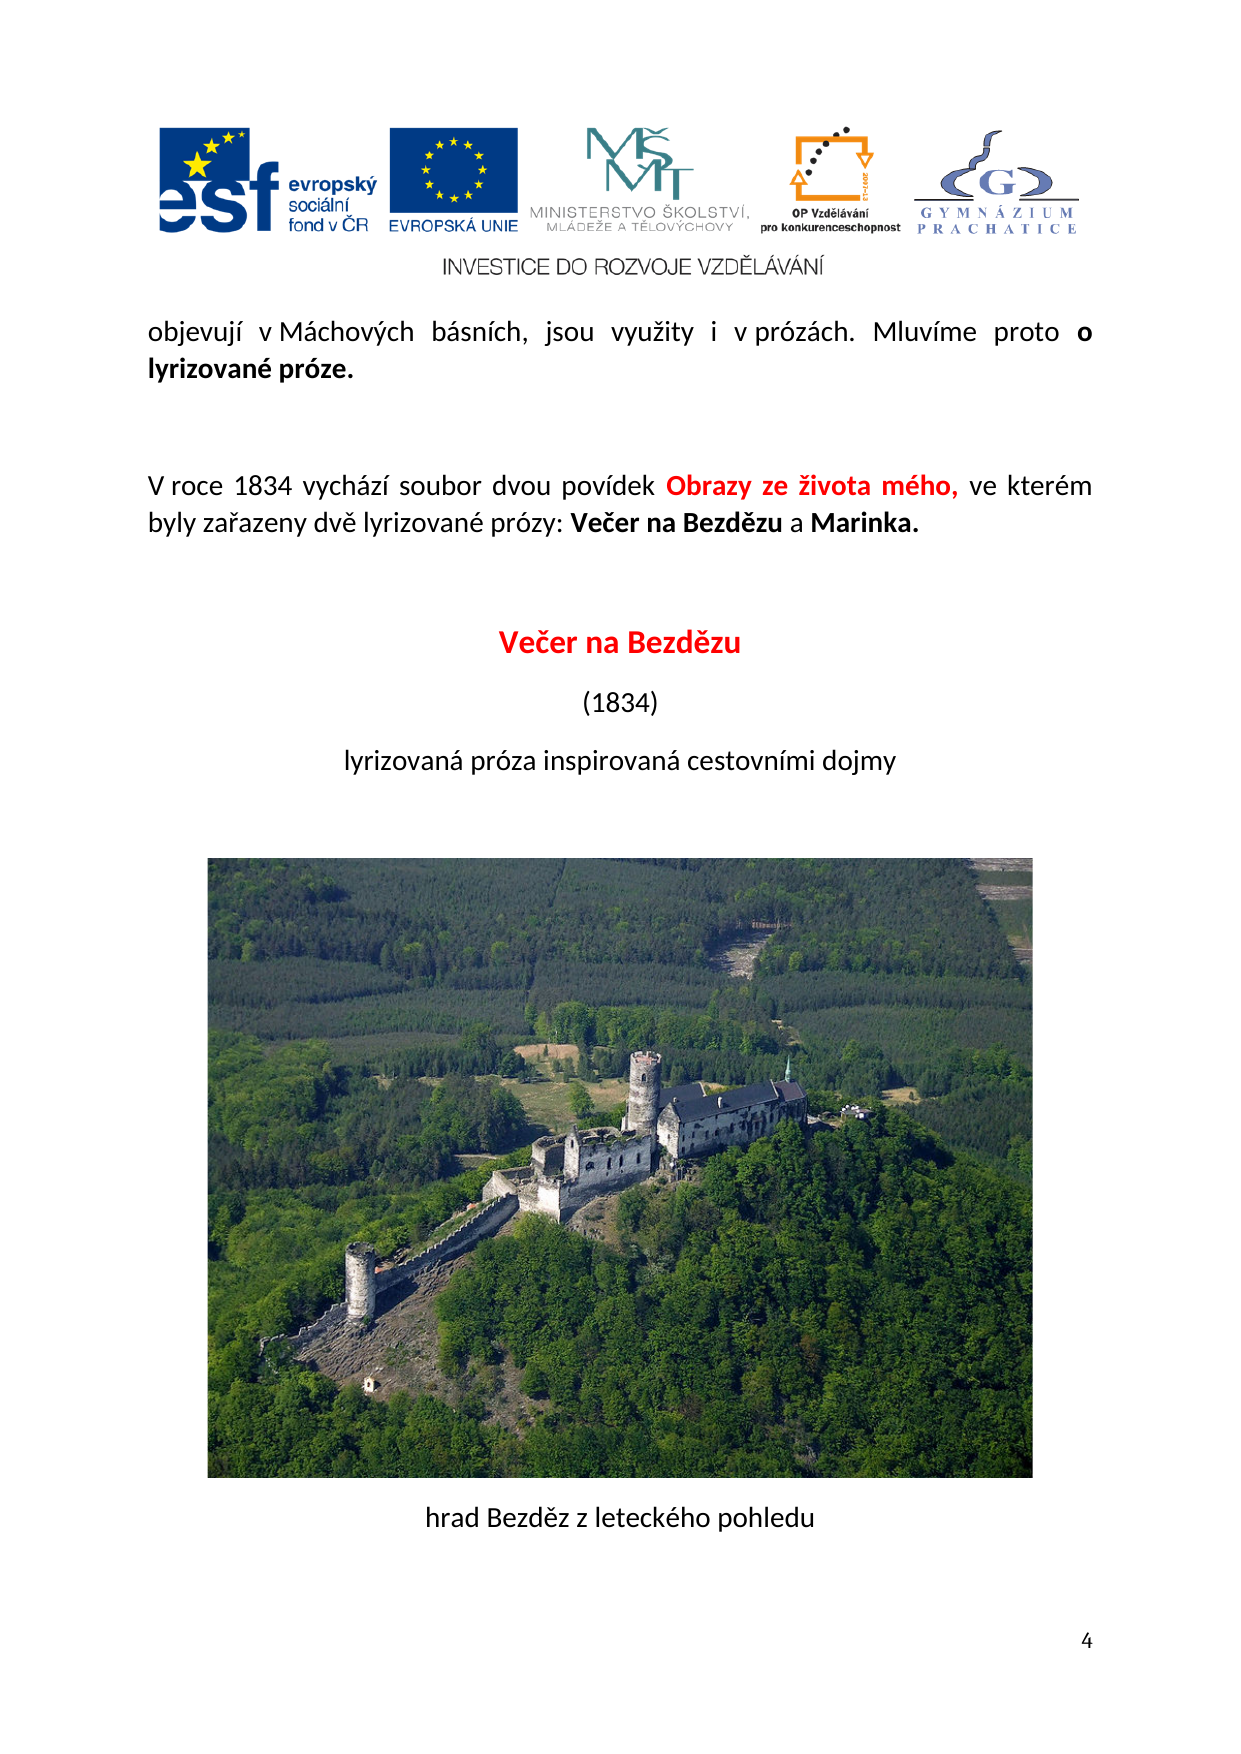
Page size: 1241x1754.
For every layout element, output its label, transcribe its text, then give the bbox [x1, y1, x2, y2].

text Večer na Bezdězu [148, 621, 1093, 661]
picture [148, 122, 1092, 291]
text lyrizovaná próza inspirovaná cestovními dojmy [148, 742, 1093, 778]
picture [207, 858, 1033, 1478]
text hrad Bezděz z leteckého pohledu [148, 1499, 1093, 1535]
text (1834) [148, 684, 1093, 720]
text V roce 1834 vychází soubor dvou povídek Obrazy ze života mého, ve kterém byly zařazeny dvě lyrizované prózy: Večer na Bezdězu a Marinka. [148, 467, 1093, 540]
